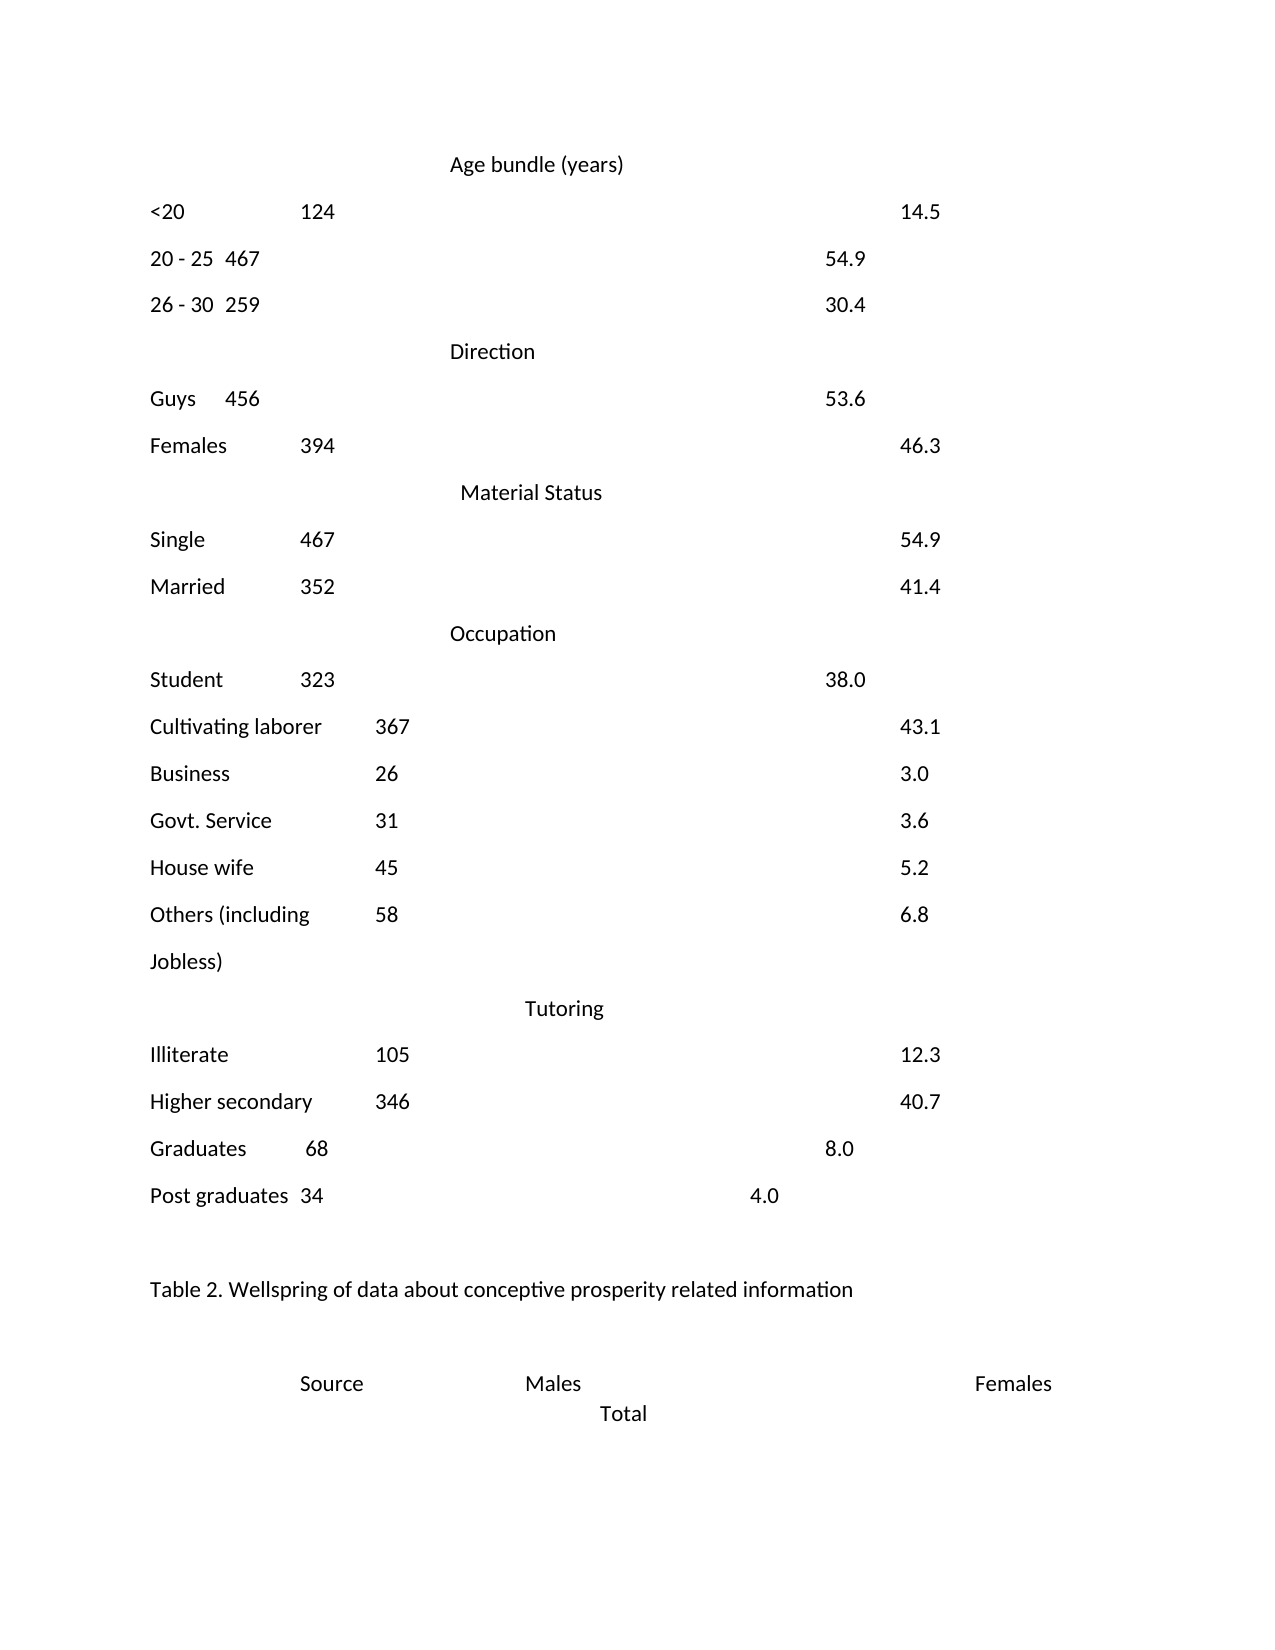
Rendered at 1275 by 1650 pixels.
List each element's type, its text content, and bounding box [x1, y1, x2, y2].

text Guys 456 53.6 [150, 384, 1125, 412]
text Cultivating laborer 367 43.1 [150, 712, 1125, 741]
text Material Status [150, 478, 1125, 506]
text Age bundle (years) [150, 150, 1125, 178]
text Tutoring [150, 994, 1125, 1022]
text House wife 45 5.2 [150, 853, 1125, 881]
text Govt. Service 31 3.6 [150, 806, 1125, 834]
text Table 2. Wellspring of data about conceptive prosperity related information [150, 1275, 1125, 1303]
text Higher secondary 346 40.7 [150, 1087, 1125, 1116]
text Married 352 41.4 [150, 572, 1125, 600]
text <20 124 14.5 [150, 197, 1125, 225]
text Business 26 3.0 [150, 759, 1125, 787]
text 26 - 30 259 30.4 [150, 291, 1125, 319]
text Occupation [150, 619, 1125, 647]
text Graduates 68 8.0 [150, 1134, 1125, 1162]
text Others (including 58 6.8 [150, 900, 1125, 928]
text Post graduates 34 4.0 [150, 1181, 1125, 1209]
text Student 323 38.0 [150, 666, 1125, 694]
text Direction [150, 337, 1125, 366]
text Single 467 54.9 [150, 525, 1125, 553]
text Females 394 46.3 [150, 431, 1125, 459]
text Source Males Females Total [150, 1369, 1125, 1427]
text 20 - 25 467 54.9 [150, 244, 1125, 272]
text Illiterate 105 12.3 [150, 1041, 1125, 1069]
text Jobless) [150, 947, 1125, 975]
